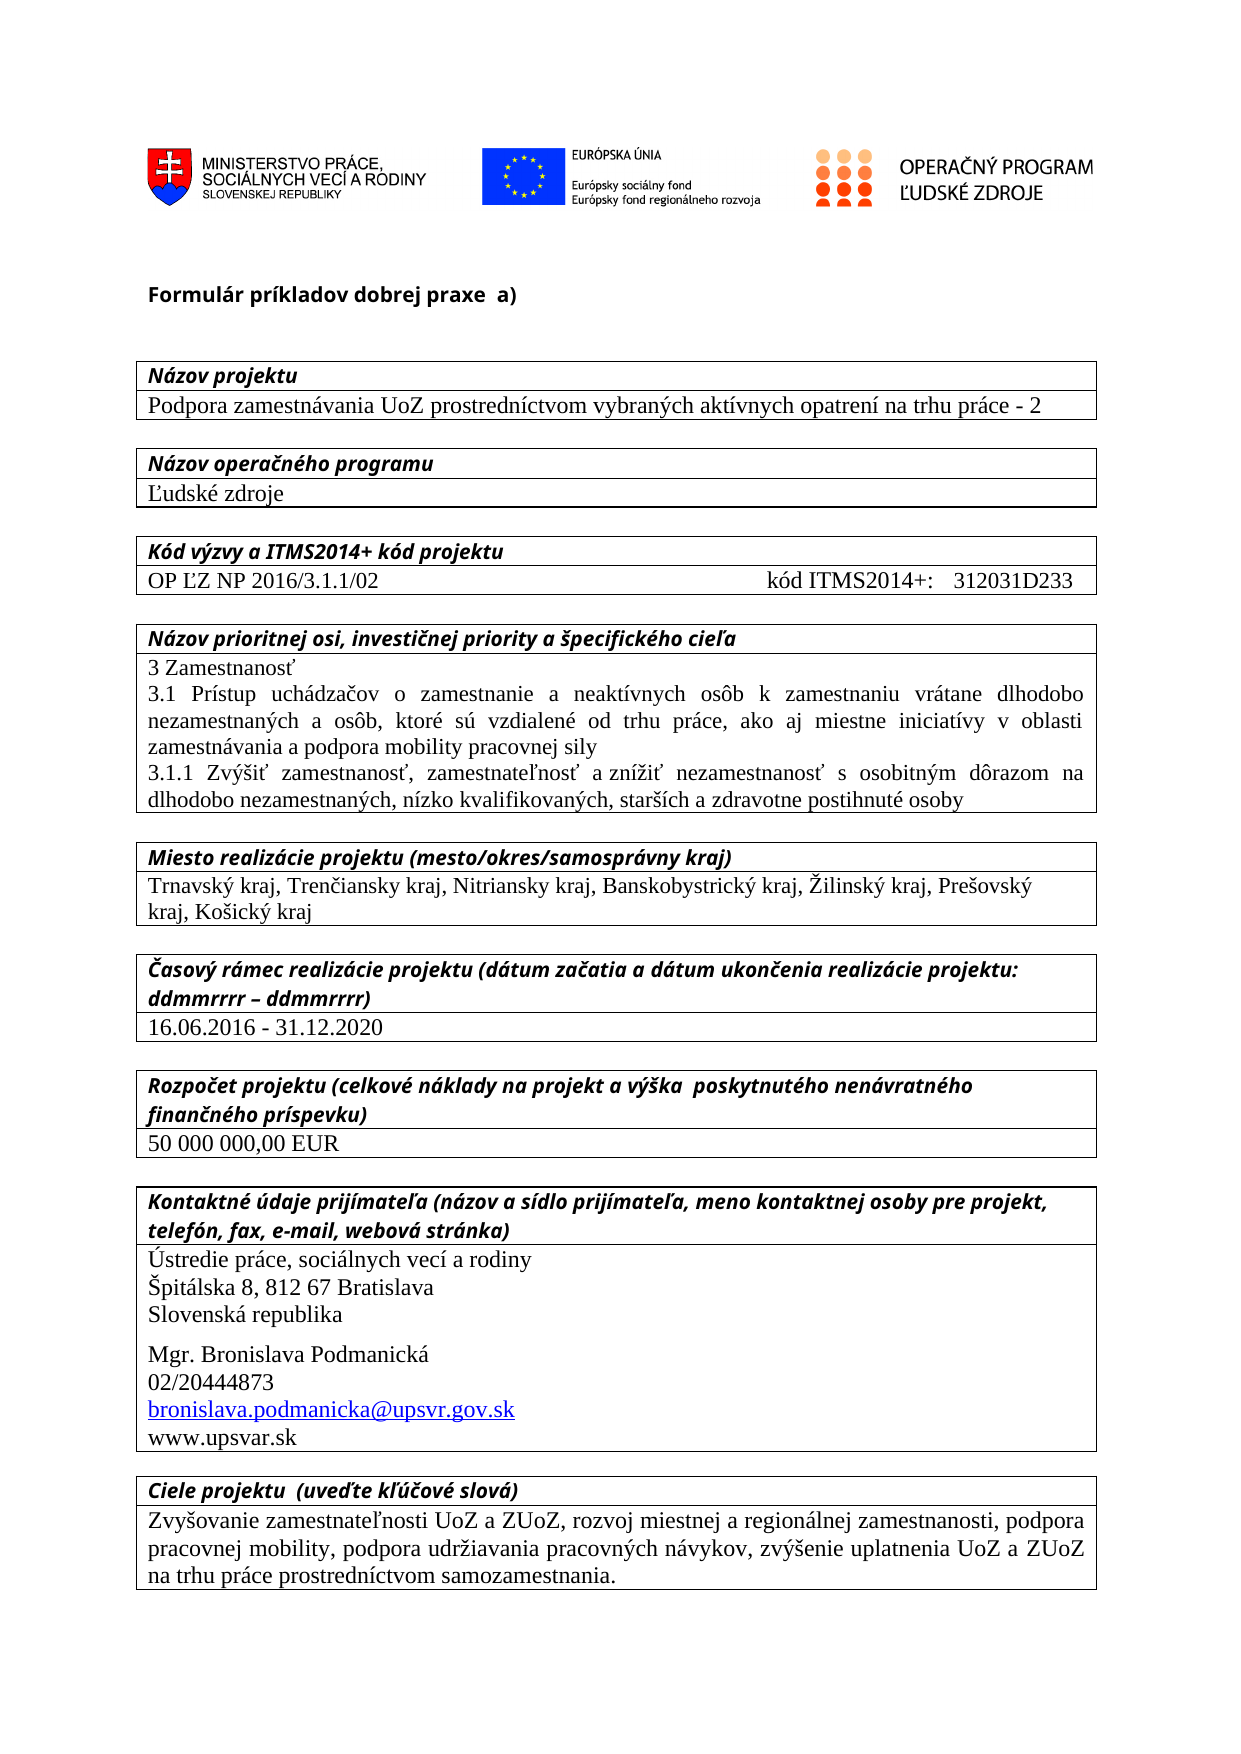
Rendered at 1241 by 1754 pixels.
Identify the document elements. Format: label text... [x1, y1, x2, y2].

table_cell Trnavský kraj, Trenčiansky kraj, Nitriansky kraj, Banskobystrický kraj, Žilinský kraj, Prešovský kraj, Košický kraj [137, 872, 1096, 925]
table_header Časový rámec realizácie projektu (dátum začatia a dátum ukončenia realizácie projektu: ddmmrrrr – ddmmrrrr) [137, 955, 1096, 1012]
table_cell Podpora zamestnávania UoZ prostredníctvom vybraných aktívnych opatrení na trhu práce - 2 [137, 391, 1096, 419]
table_cell Ľudské zdroje [137, 479, 1096, 506]
table_cell Ústredie práce, sociálnych vecí a rodiny Špitálska 8, 812 67 Bratislava Slovenská republika Mgr. Bronislava Podmanická 02/20444873 bronislava.podmanicka@upsvr.gov.sk www.upsvar.sk [137, 1245, 1096, 1451]
table_header Miesto realizácie projektu (mesto/okres/samosprávny kraj) [137, 843, 1096, 871]
table_header Kód výzvy a ITMS2014+ kód projektu [137, 537, 1096, 565]
table_header Rozpočet projektu (celkové náklady na projekt a výška poskytnutého nenávratného finančného príspevku) [137, 1071, 1096, 1128]
table_header Kontaktné údaje prijímateľa (názov a sídlo prijímateľa, meno kontaktnej osoby pre projekt, telefón, fax, e-mail, webová stránka) [137, 1188, 1096, 1244]
table_header Názov projektu [137, 362, 1096, 390]
table_header Ciele projektu (uveďte kľúčové slová) [137, 1477, 1096, 1505]
picture [147, 147, 1093, 211]
table_cell Zvyšovanie zamestnateľnosti UoZ a ZUoZ, rozvoj miestnej a regionálnej zamestnanosti, podpora pracovnej mobility, podpora udržiavania pracovných návykov, zvýšenie uplatnenia UoZ a ZUoZ na trhu práce prostredníctvom samozamestnania. [137, 1506, 1096, 1589]
table_cell OP ĽZ NP 2016/3.1.1/02 kód ITMS2014+: 312031D233 [137, 566, 1096, 594]
text Formulár príkladov dobrej praxe a) [148, 280, 1093, 308]
table_cell 3 Zamestnanosť 3.1 Prístup uchádzačov o zamestnanie a neaktívnych osôb k zamestnaniu vrátane dlhodobo nezamestnaných a osôb, ktoré sú vzdialené od trhu práce, ako aj miestne iniciatívy v oblasti zamestnávania a podpora mobility pracovnej sily 3.1.1 Zvýšiť zamestnanosť, zamestnateľnosť a znížiť nezamestnanosť s osobitným dôrazom na dlhodobo nezamestnaných, nízko kvalifikovaných, starších a zdravotne postihnuté osoby [137, 654, 1096, 812]
table_cell 50 000 000,00 EUR [137, 1129, 1096, 1157]
table_header Názov prioritnej osi, investičnej priority a špecifického cieľa [137, 625, 1096, 653]
table_header Názov operačného programu [137, 449, 1096, 478]
table_cell 16.06.2016 - 31.12.2020 [137, 1013, 1096, 1041]
